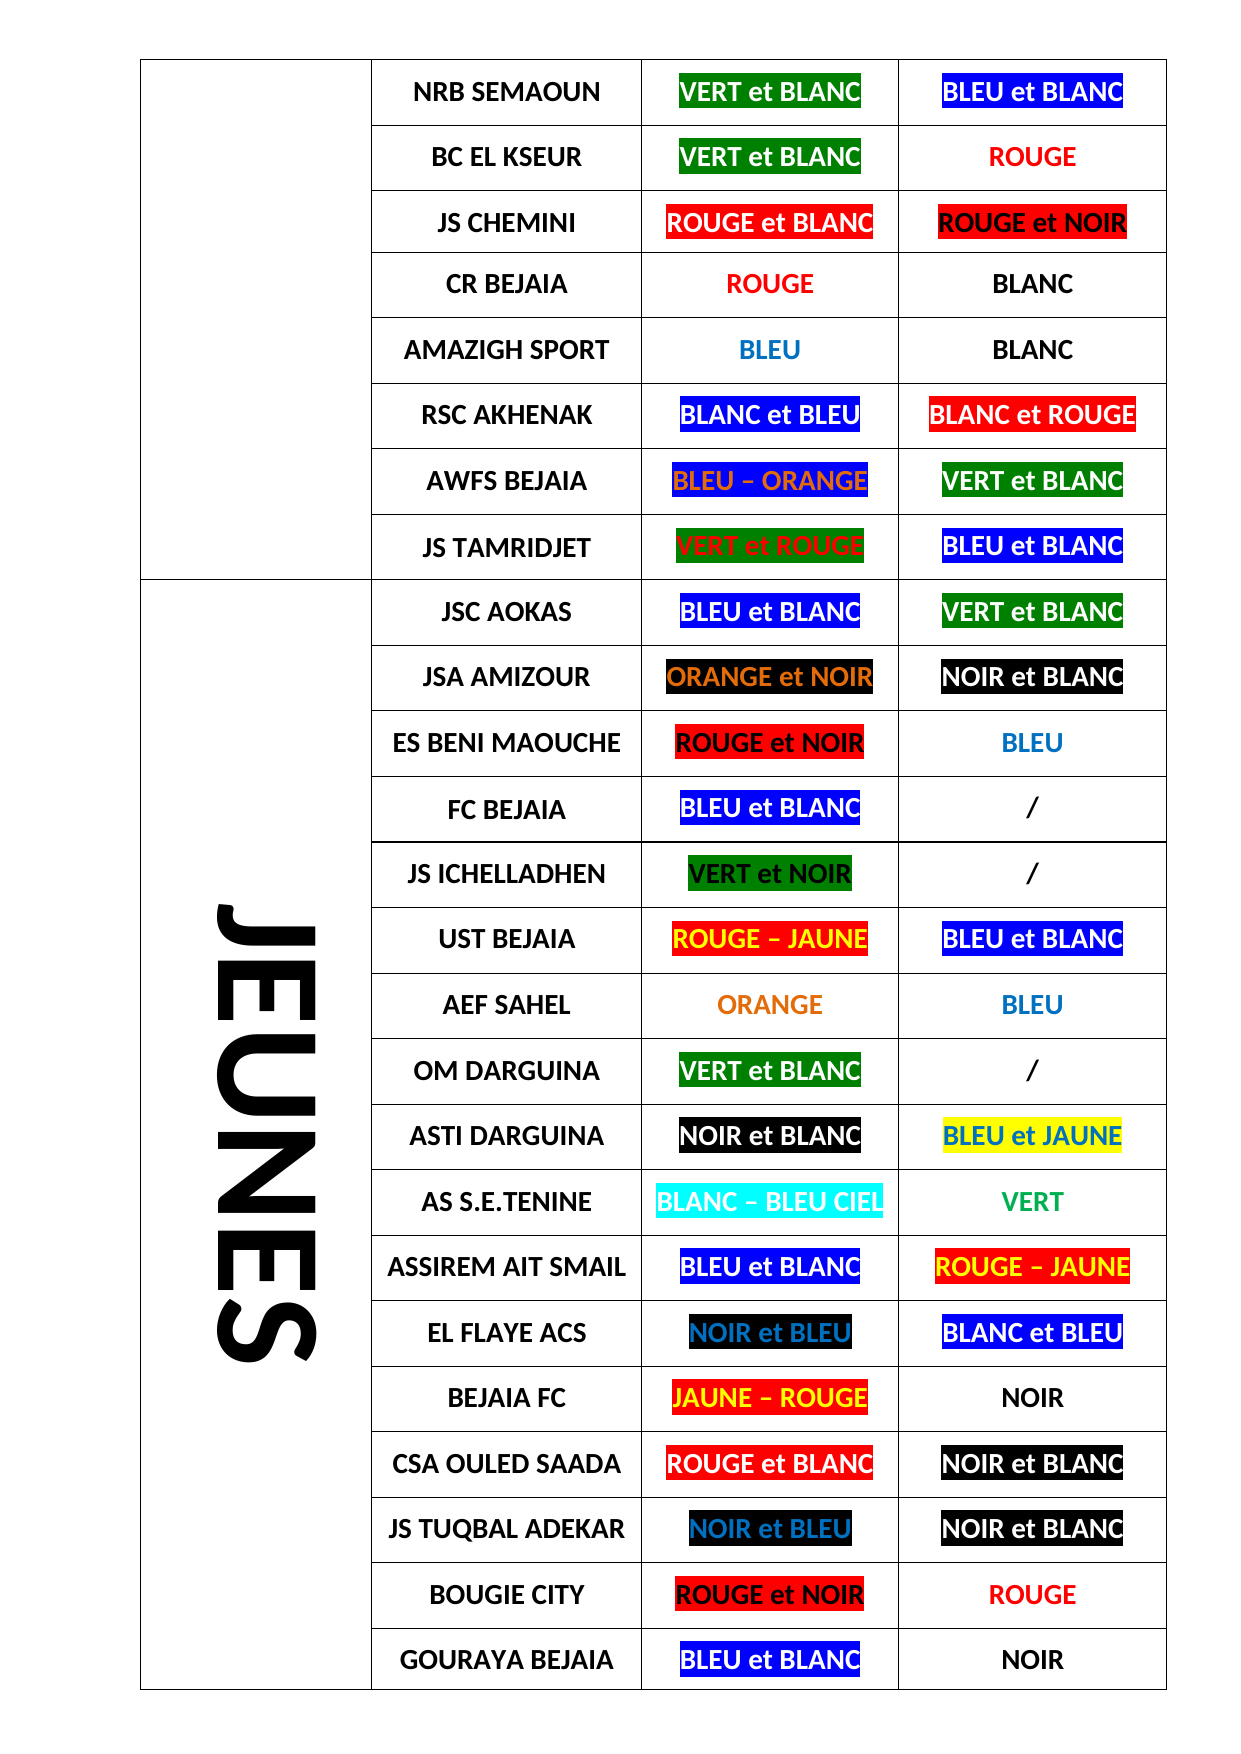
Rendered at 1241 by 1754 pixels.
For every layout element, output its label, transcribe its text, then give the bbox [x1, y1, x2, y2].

table_cell ASTI DARGUINA [372, 1105, 641, 1169]
table_cell JEUNES [141, 580, 371, 1689]
table_cell BLANC et ROUGE [899, 384, 1166, 448]
table_cell BLEU [899, 974, 1166, 1038]
table_cell VERT et NOIR [642, 843, 898, 907]
table_cell BLANC – BLEU CIEL [642, 1170, 898, 1234]
table_cell BLEU et BLANC [899, 908, 1166, 972]
table_cell JS TUQBAL ADEKAR [372, 1498, 641, 1562]
table_cell BC EL KSEUR [372, 126, 641, 190]
table_cell VERT et BLANC [899, 449, 1166, 514]
table_cell BLEU [899, 711, 1166, 776]
table_cell BLANC et BLEU [642, 384, 898, 448]
table_cell ROUGE et NOIR [899, 191, 1166, 252]
table_cell ROUGE – JAUNE [899, 1236, 1166, 1300]
table_cell ROUGE et NOIR [642, 1563, 898, 1628]
table_cell JSC AOKAS [372, 580, 641, 645]
table_cell ROUGE et NOIR [642, 711, 898, 776]
table_cell NOIR et BLANC [899, 1432, 1166, 1497]
table_cell JS TAMRIDJET [372, 515, 641, 579]
table_cell BLANC [899, 253, 1166, 317]
table_cell AWFS BEJAIA [372, 449, 641, 514]
table_cell RSC AKHENAK [372, 384, 641, 448]
table_cell ASSIREM AIT SMAIL [372, 1236, 641, 1300]
table_cell ROUGE et BLANC [642, 191, 898, 252]
table_cell BLEU et JAUNE [899, 1105, 1166, 1169]
table_cell ROUGE – JAUNE [642, 908, 898, 972]
table_cell VERT [899, 1170, 1166, 1234]
table_cell / [899, 777, 1166, 841]
table_cell BEJAIA FC [372, 1367, 641, 1431]
table_cell CSA OULED SAADA [372, 1432, 641, 1497]
table_cell BLEU [642, 318, 898, 383]
table_cell VERT et BLANC [899, 580, 1166, 645]
table_cell NOIR et BLANC [642, 1105, 898, 1169]
table_cell JSA AMIZOUR [372, 646, 641, 710]
table_cell JS CHEMINI [372, 191, 641, 252]
table_cell NOIR et BLANC [899, 646, 1166, 710]
table_cell ROUGE et BLANC [642, 1432, 898, 1497]
table_cell / [899, 1039, 1166, 1103]
table_cell NOIR et BLEU [642, 1301, 898, 1366]
table_cell NOIR [899, 1629, 1166, 1689]
table_cell EL FLAYE ACS [372, 1301, 641, 1366]
table_cell ORANGE [642, 974, 898, 1038]
table_cell ES BENI MAOUCHE [372, 711, 641, 776]
table_cell GOURAYA BEJAIA [372, 1629, 641, 1689]
table_cell / [899, 843, 1166, 907]
table_cell AS S.E.TENINE [372, 1170, 641, 1234]
table_cell UST BEJAIA [372, 908, 641, 972]
table_cell ROUGE [642, 253, 898, 317]
table_cell BLEU – ORANGE [642, 449, 898, 514]
table_cell ORANGE et NOIR [642, 646, 898, 710]
table_cell NOIR et BLANC [899, 1498, 1166, 1562]
table_cell VERT et ROUGE [642, 515, 898, 579]
table_cell VERT et BLANC [642, 1039, 898, 1103]
table_cell NOIR [899, 1367, 1166, 1431]
table_cell NOIR et BLEU [642, 1498, 898, 1562]
table_cell BLEU et BLANC [899, 60, 1166, 124]
table_cell BLANC et BLEU [899, 1301, 1166, 1366]
table_cell BLEU et BLANC [642, 1629, 898, 1689]
table_cell BLEU et BLANC [642, 777, 898, 841]
table_cell JAUNE – ROUGE [642, 1367, 898, 1431]
table_cell VERT et BLANC [642, 126, 898, 190]
table_cell BLEU et BLANC [642, 580, 898, 645]
table_cell ROUGE [899, 126, 1166, 190]
table_cell BLEU et BLANC [642, 1236, 898, 1300]
table_cell AMAZIGH SPORT [372, 318, 641, 383]
table_cell OM DARGUINA [372, 1039, 641, 1103]
table_cell AEF SAHEL [372, 974, 641, 1038]
table_cell BOUGIE CITY [372, 1563, 641, 1628]
table_cell CR BEJAIA [372, 253, 641, 317]
table_cell JS ICHELLADHEN [372, 843, 641, 907]
table_cell BLANC [899, 318, 1166, 383]
table_cell NRB SEMAOUN [372, 60, 641, 124]
table_cell FC BEJAIA [372, 777, 641, 841]
table_cell BLEU et BLANC [899, 515, 1166, 579]
table_cell ROUGE [899, 1563, 1166, 1628]
table_cell VERT et BLANC [642, 60, 898, 124]
